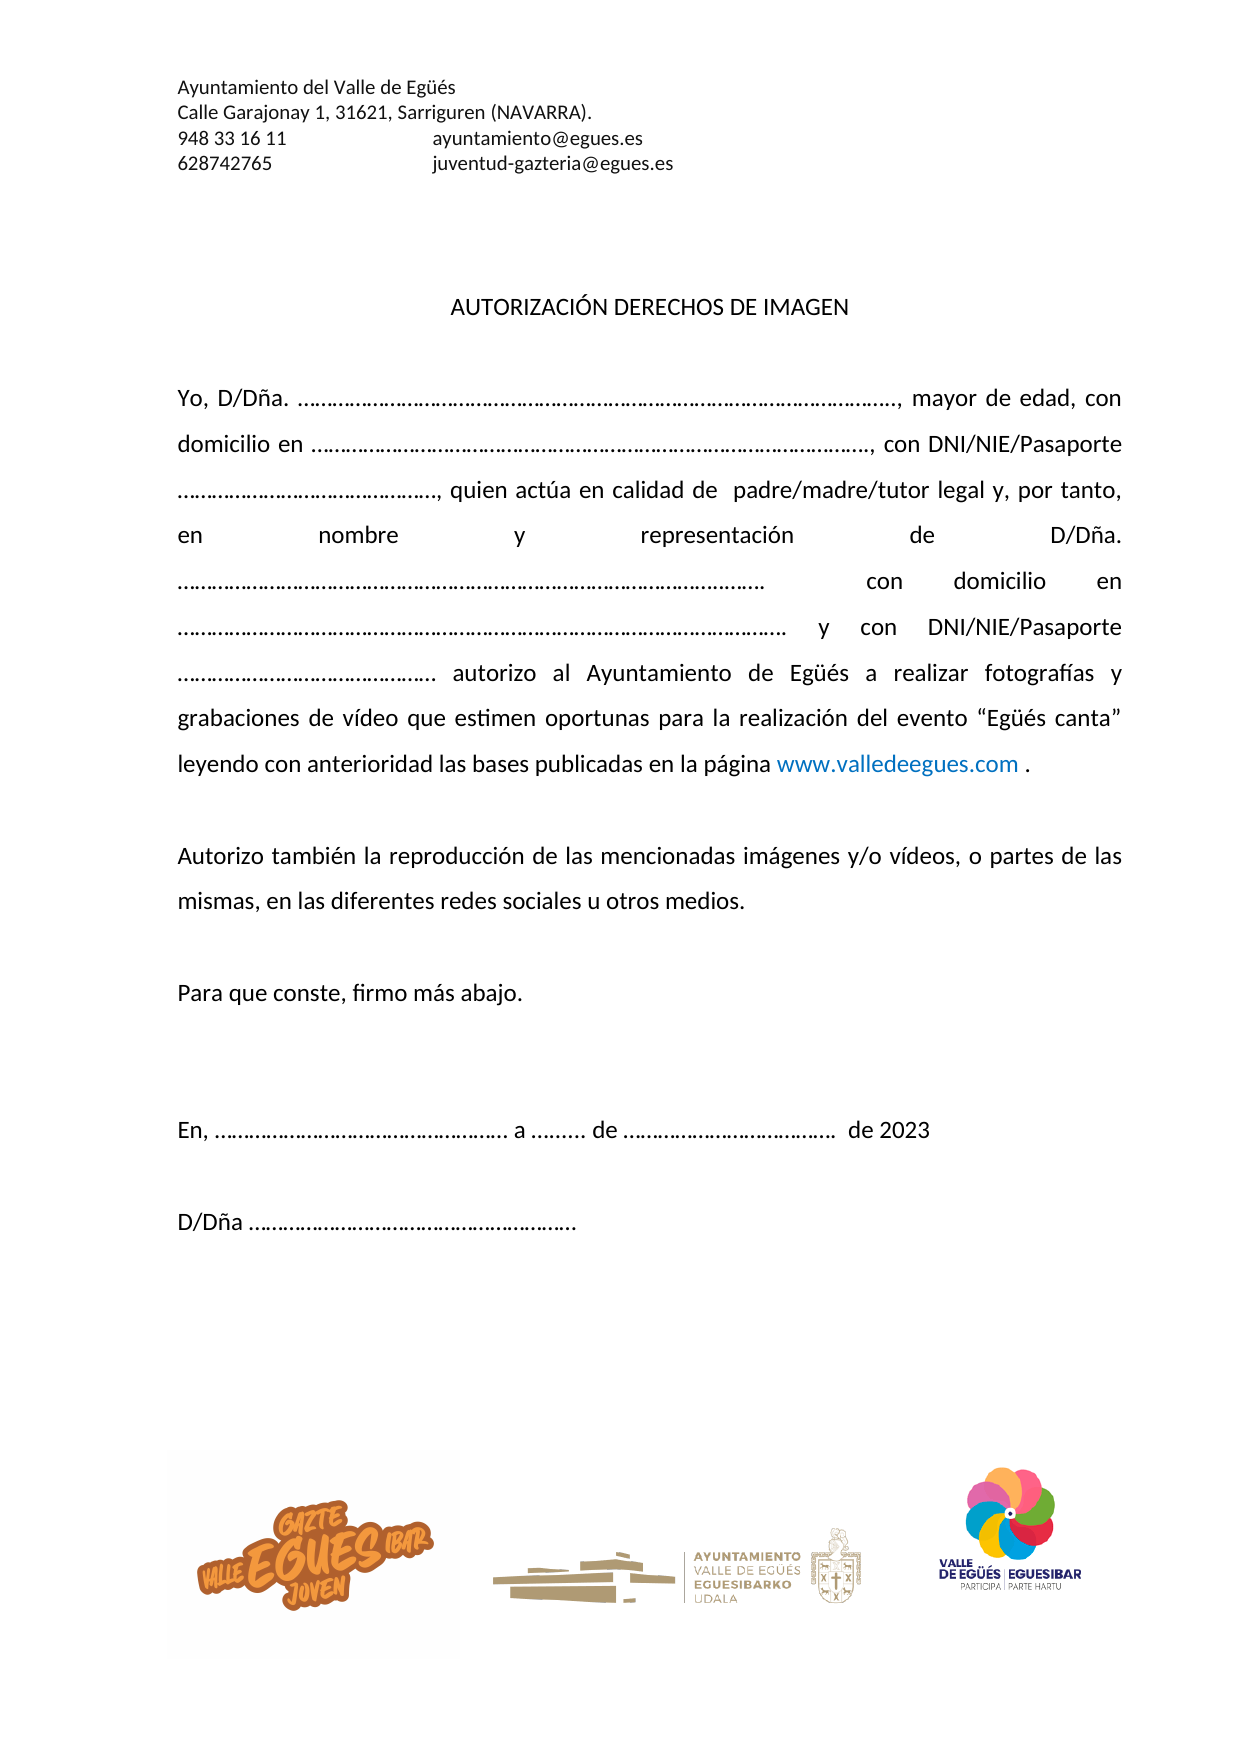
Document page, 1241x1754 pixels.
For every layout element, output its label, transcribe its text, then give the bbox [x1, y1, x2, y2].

text En, …………………………………………… a …...... de ………………………………. de 2023 [177, 1114, 1122, 1145]
text AUTORIZACIÓN DERECHOS DE IMAGEN [177, 291, 1122, 322]
text Autorizo también la reproducción de las mencionadas imágenes y/o vídeos, o partes de las mismas, en las diferentes redes sociales u otros medios. [177, 840, 1122, 916]
text Yo, D/Dña. ………………………………………………………………………………………….., mayor de edad, con domicilio en ……………………………………………………………………………………., con DNI/NIE/Pasaporte ………………………………………, quien actúa en calidad de padre/madre/tutor legal y, por tanto, en nombre y representación de D/Dña. …………………………………………………………………………………..……. con domicilio en ……………………………………………………………………………………………. y con DNI/NIE/Pasaporte ……………………………………… autorizo al Ayuntamiento de Egüés a realizar fotografías y grabaciones de vídeo que estimen oportunas para la realización del evento “Egüés canta” leyendo con anterioridad las bases publicadas en la página www.valledeegues.com . [177, 382, 1122, 779]
picture [167, 1450, 460, 1659]
text Para que conste, firmo más abajo. [177, 977, 1122, 1007]
picture [479, 1520, 872, 1614]
picture [913, 1450, 1107, 1611]
text D/Dña ………………………………………………… [177, 1206, 1122, 1236]
